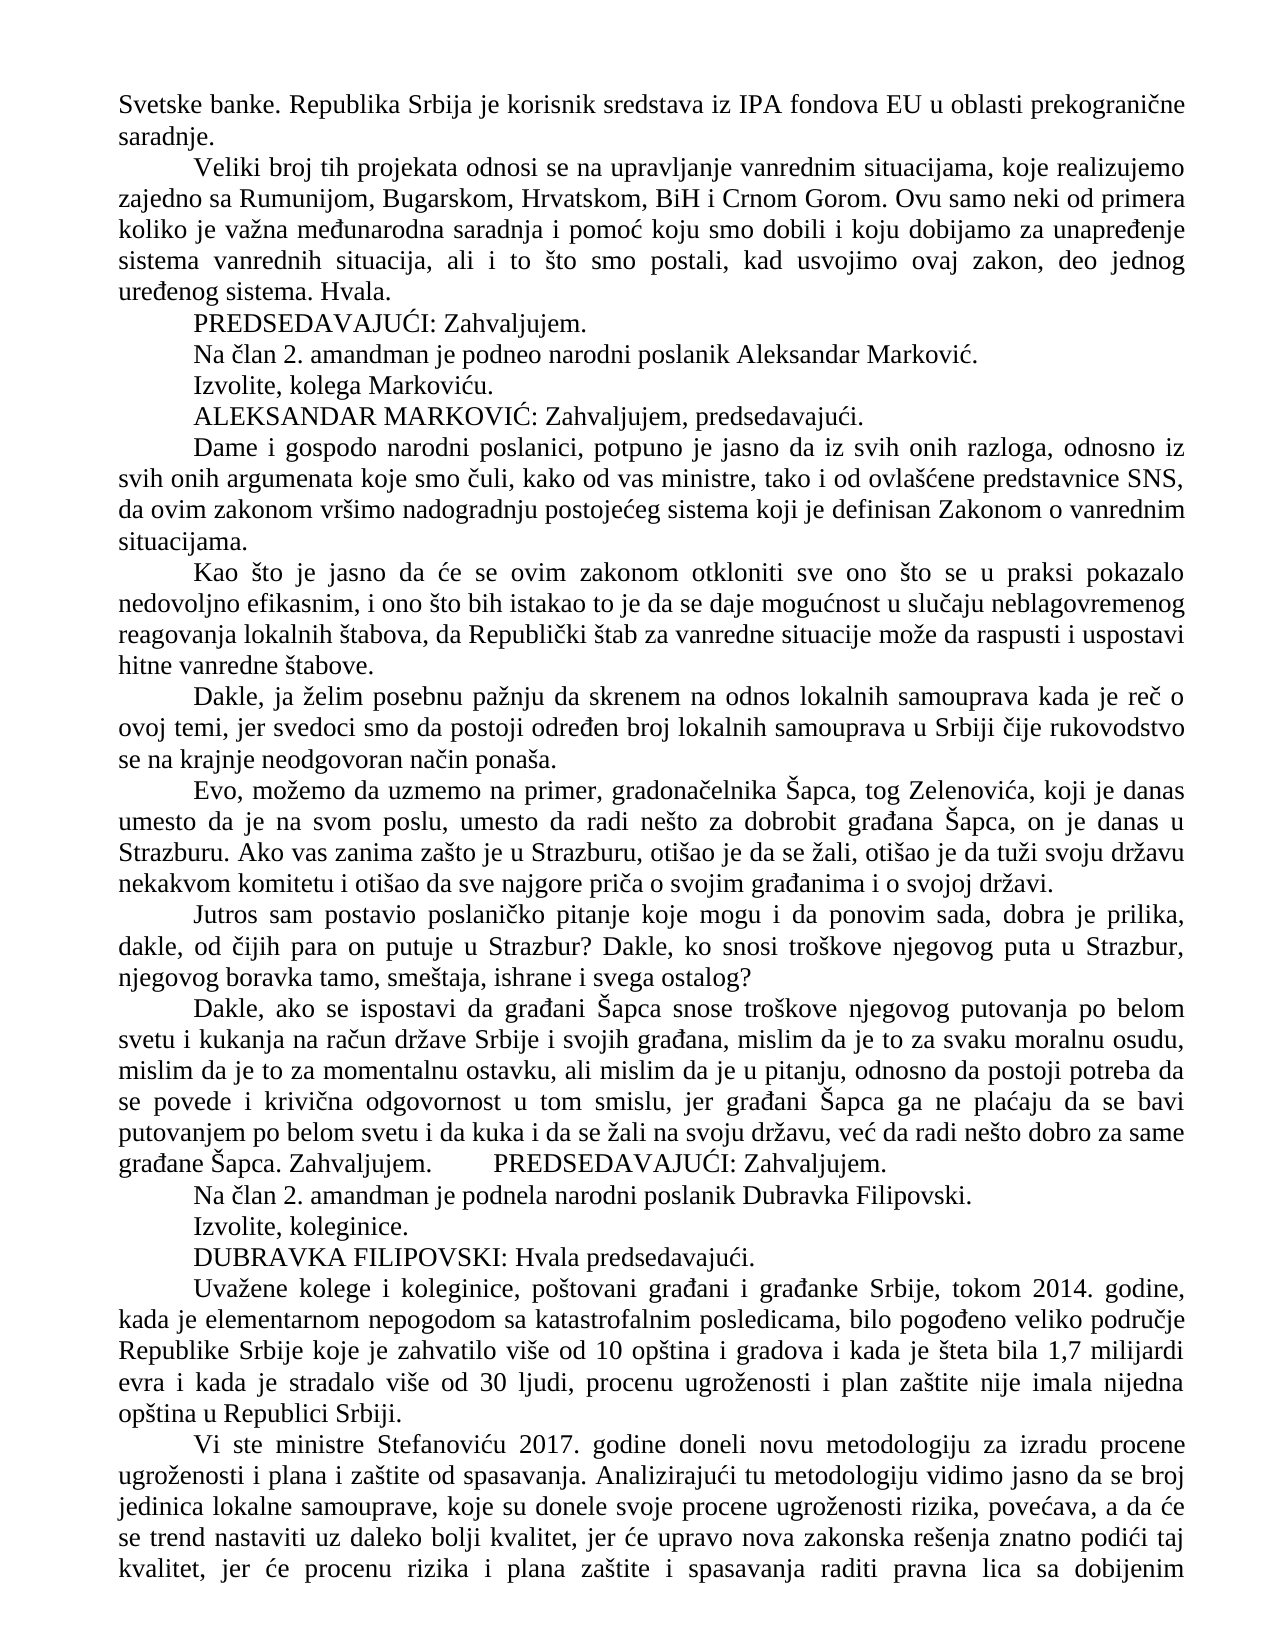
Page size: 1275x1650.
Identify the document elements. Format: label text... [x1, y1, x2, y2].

text Kao što je jasno da će se ovim zakonom otkloniti sve ono što se u praksi pokazalo nedovoljno efikasnim, i ono što bih istakao to je da se daje mogućnost u slučaju neblagovremenog reagovanja lokalnih štabova, da Republički štab za vanredne situacije može da raspusti i uspostavi hitne vanredne štabove. [118, 556, 1186, 680]
text Dakle, ja želim posebnu pažnju da skrenem na odnos lokalnih samouprava kada je reč o ovoj temi, jer svedoci smo da postoji određen broj lokalnih samouprava u Srbiji čije rukovodstvo se na krajnje neodgovoran način ponaša. [118, 680, 1186, 774]
text Izvolite, kolega Markoviću. [118, 369, 1186, 400]
text PREDSEDAVAJUĆI: Zahvaljujem. [118, 307, 1186, 338]
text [118, 89, 1186, 151]
text Evo, možemo da uzmemo na primer, gradonačelnika Šapca, tog Zelenovića, koji je danas umesto da je na svom poslu, umesto da radi nešto za dobrobit građana Šapca, on je danas u Strazburu. Ako vas zanima zašto je u Strazburu, otišao je da se žali, otišao je da tuži svoju državu nekakvom komitetu i otišao da sve najgore priča o svojim građanima i o svojoj državi. [118, 774, 1186, 898]
text Jutros sam postavio poslaničko pitanje koje mogu i da ponovim sada, dobra je prilika, dakle, od čijih para on putuje u Strazbur? Dakle, ko snosi troškove njegovog puta u Strazbur, njegovog boravka tamo, smeštaja, ishrane i svega ostalog? [118, 898, 1186, 992]
text Veliki broj tih projekata odnosi se na upravljanje vanrednim situacijama, koje realizujemo zajedno sa Rumunijom, Bugarskom, Hrvatskom, BiH i Crnom Gorom. Ovu samo neki od primera koliko je važna međunarodna saradnja i pomoć koju smo dobili i koju dobijamo za unapređenje sistema vanrednih situacija, ali i to što smo postali, kad usvojimo ovaj zakon, deo jednog uređenog sistema. Hvala. [118, 151, 1186, 307]
text ALEKSANDAR MARKOVIĆ: Zahvaljujem, predsedavajući. [118, 400, 1186, 431]
text Dakle, ako se ispostavi da građani Šapca snose troškove njegovog putovanja po belom svetu i kukanja na račun države Srbije i svojih građana, mislim da je to za svaku moralnu osudu, mislim da je to za momentalnu ostavku, ali mislim da je u pitanju, odnosno da postoji potreba da se povede i krivična odgovornost u tom smislu, jer građani Šapca ga ne plaćaju da se bavi putovanjem po belom svetu i da kuka i da se žali na svoju državu, već da radi nešto dobro za same građane Šapca. Zahvaljujem. PREDSEDAVAJUĆI: Zahvaljujem. [118, 992, 1186, 1179]
text Na član 2. amandman je podneo narodni poslanik Aleksandar Marković. [118, 338, 1186, 369]
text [118, 1428, 1186, 1584]
text Uvažene kolege i koleginice, poštovani građani i građanke Srbije, tokom 2014. godine, kada je elementarnom nepogodom sa katastrofalnim posledicama, bilo pogođeno veliko područje Republike Srbije koje je zahvatilo više od 10 opština i gradova i kada je šteta bila 1,7 milijardi evra i kada je stradalo više od 30 ljudi, procenu ugroženosti i plan zaštite nije imala nijedna opština u Republici Srbiji. [118, 1272, 1186, 1428]
text DUBRAVKA FILIPOVSKI: Hvala predsedavajući. [118, 1241, 1186, 1272]
text Na član 2. amandman je podnela narodni poslanik Dubravka Filipovski. [118, 1179, 1186, 1210]
text Dame i gospodo narodni poslanici, potpuno je jasno da iz svih onih razloga, odnosno iz svih onih argumenata koje smo čuli, kako od vas ministre, tako i od ovlašćene predstavnice SNS, da ovim zakonom vršimo nadogradnju postojećeg sistema koji je definisan Zakonom o vanrednim situacijama. [118, 431, 1186, 556]
text Izvolite, koleginice. [118, 1210, 1186, 1241]
